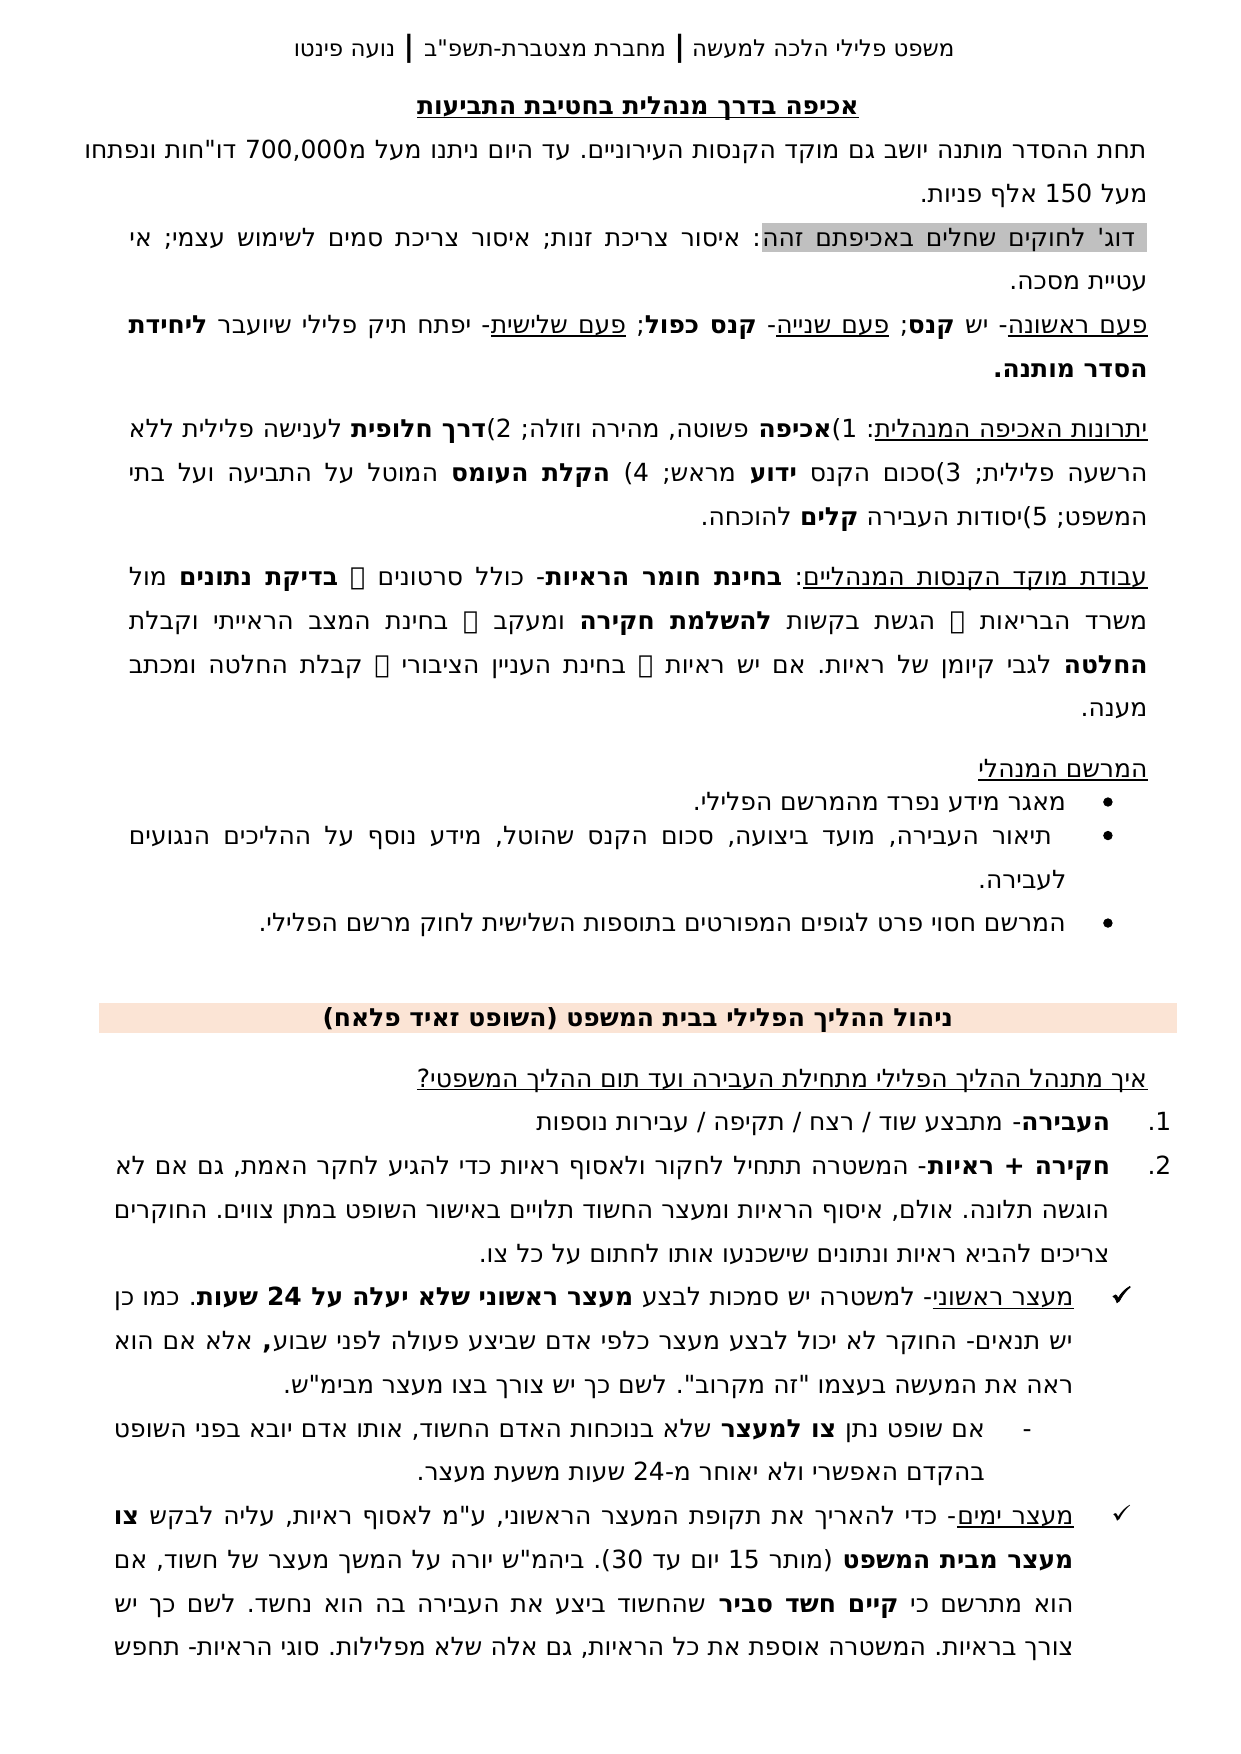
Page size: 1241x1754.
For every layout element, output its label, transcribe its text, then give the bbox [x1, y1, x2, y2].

text ניהול ההליך הפלילי בבית המשפט (השופט זאיד פלאח) [99, 1003, 1177, 1033]
list מעצר ראשוני- למשטרה יש סמכות לבצע מעצר ראשוני שלא יעלה על 24 שעות. כמו כן יש תנאים- החוקר לא יכול לבצע מעצר כלפי אדם שביצע פעולה לפני שבוע, אלא אם הוא ראה את המעשה בעצמו "זה מקרוב". לשם כך יש צורך בצו מעצר מבימ"ש. [114, 1283, 1111, 1399]
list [114, 1501, 1111, 1662]
list חקירה + ראיות- המשטרה תתחיל לחקור ולאסוף ראיות כדי להגיע לחקר האמת, גם אם לא הוגשה תלונה. אולם, איסוף הראיות ומעצר החשוד תלויים באישור השופט במתן צווים. החוקרים צריכים להביא ראיות ונתונים שישכנעו אותו לחתום על כל צו. [114, 1151, 1147, 1268]
text יתרונות האכיפה המנהלית: 1)אכיפה פשוטה, מהירה וזולה; 2)דרך חלופית לענישה פלילית ללא הרשעה פלילית; 3)סכום הקנס ידוע מראש; 4) הקלת העומס המוטל על התביעה ועל בתי המשפט; 5)יסודות העבירה קלים להוכחה. [128, 414, 1147, 531]
text המרשם המנהלי [128, 754, 1147, 783]
list המרשם חסוי פרט לגופים המפורטים בתוספות השלישית לחוק מרשם הפלילי. [128, 909, 1103, 938]
text תחת ההסדר מותנה יושב גם מוקד הקנסות העירוניים. עד היום ניתנו מעל מ700,000 דו"חות ונפתחו מעל 150 אלף פניות. [84, 135, 1147, 208]
list העבירה- מתבצע שוד / רצח / תקיפה / עבירות נוספות [114, 1108, 1147, 1137]
text דוג' לחוקים שחלים באכיפתם זהה: איסור צריכת זנות; איסור צריכת סמים לשימוש עצמי; אי עטיית מסכה. [128, 223, 1147, 296]
text עבודת מוקד הקנסות המנהליים: בחינת חומר הראיות- כולל סרטונים בדיקת נתונים מול משרד הבריאות הגשת בקשות להשלמת חקירה ומעקב בחינת המצב הראייתי וקבלת החלטה לגבי קיומן של ראיות. אם יש ראיות בחינת העניין הציבורי קבלת החלטה ומכתב מענה. [128, 562, 1147, 723]
text פעם ראשונה- יש קנס; פעם שנייה- קנס כפול; פעם שלישית- יפתח תיק פלילי שיועבר ליחידת הסדר מותנה. [128, 310, 1147, 383]
list אם שופט נתן צו למעצר שלא בנוכחות האדם החשוד, אותו אדם יובא בפני השופט בהקדם האפשרי ולא יאוחר מ-24 שעות משעת מעצר. [114, 1414, 1022, 1487]
text איך מתנהל ההליך הפלילי מתחילת העבירה ועד תום ההליך המשפטי? [128, 1064, 1147, 1093]
list תיאור העבירה, מועד ביצועה, סכום הקנס שהוטל, מידע נוסף על ההליכים הנגועים לעבירה. [128, 821, 1103, 894]
text אכיפה בדרך מנהלית בחטיבת התביעות [128, 92, 1147, 121]
list מאגר מידע נפרד מהמרשם הפלילי. [128, 788, 1103, 817]
